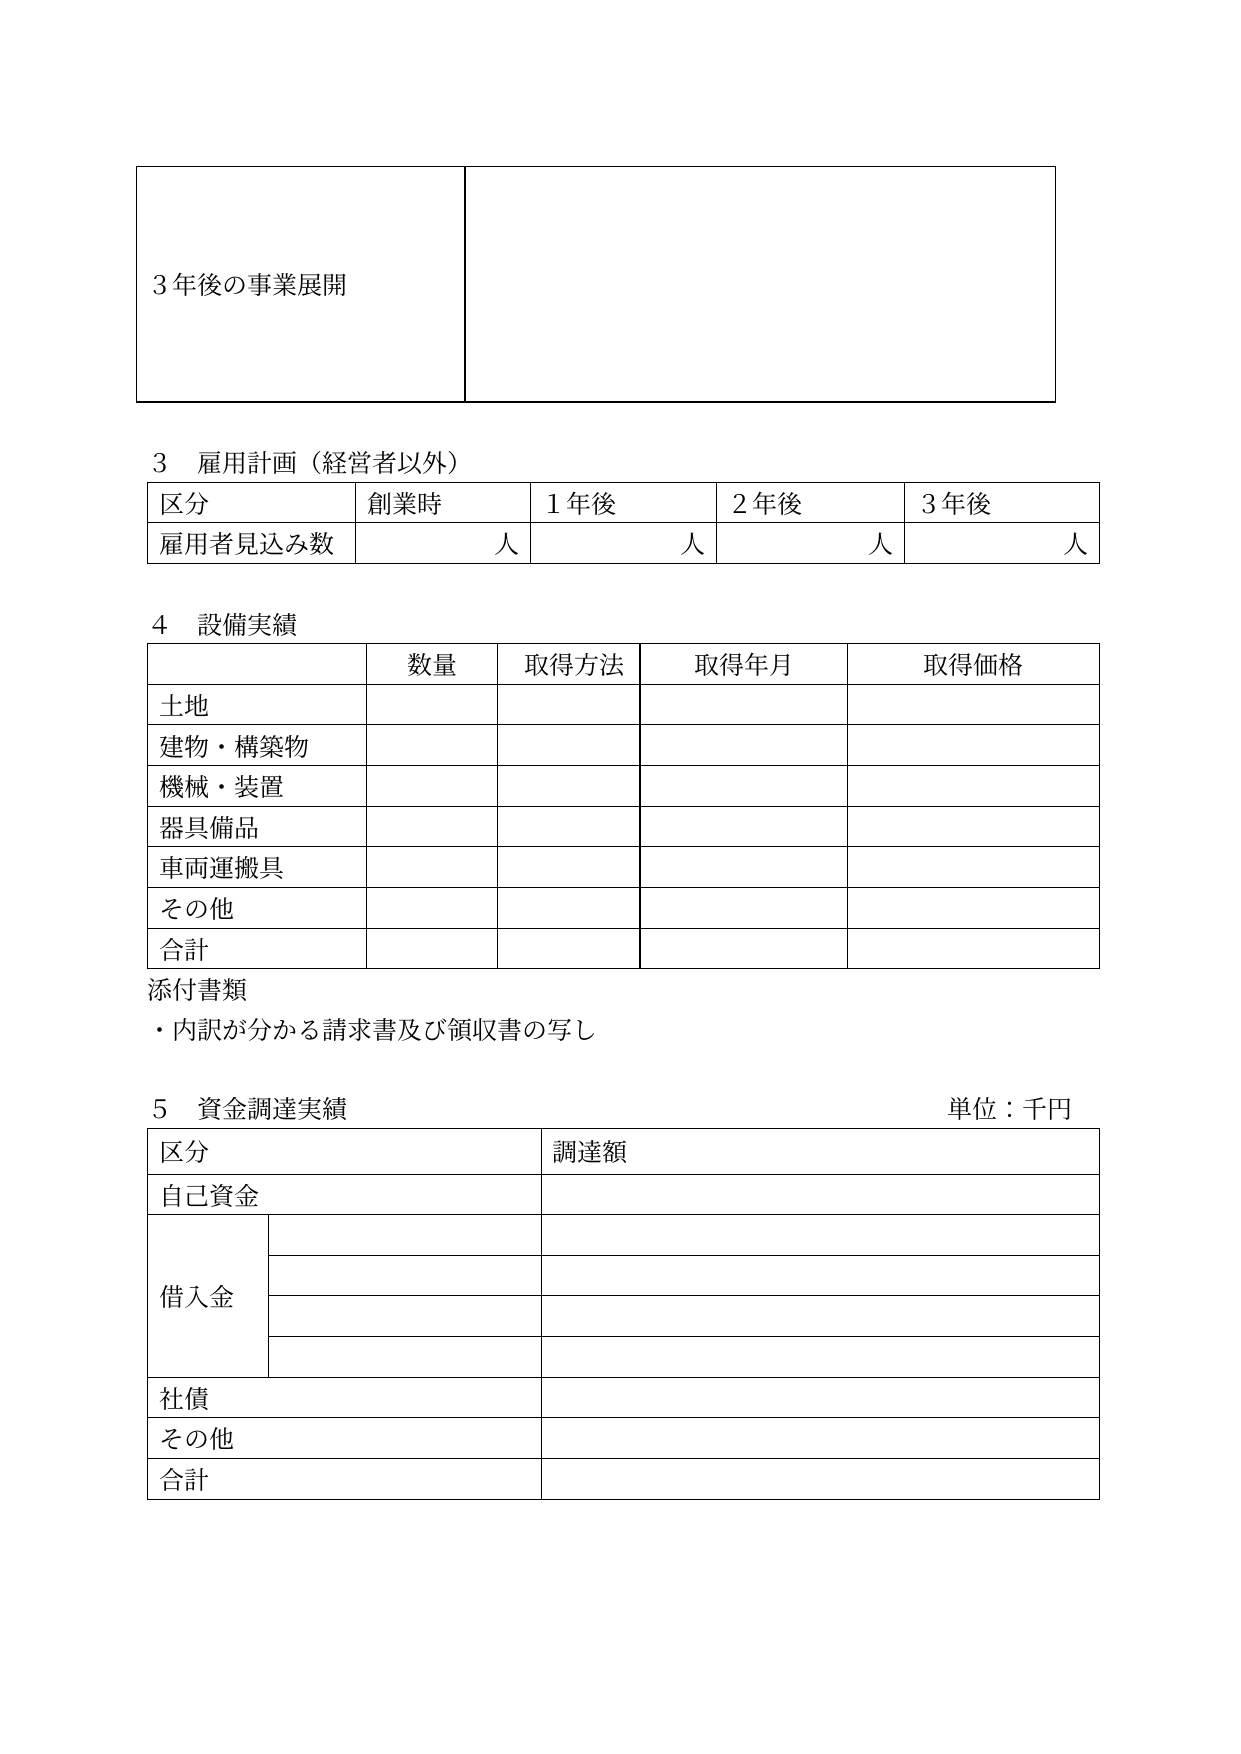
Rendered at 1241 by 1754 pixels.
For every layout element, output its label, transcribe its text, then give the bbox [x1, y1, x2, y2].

table_header ２年後 [717, 483, 904, 522]
table_cell [641, 888, 847, 927]
table_cell 人 [717, 523, 904, 563]
table_header 取得方法 [498, 644, 639, 684]
table_cell [367, 847, 497, 887]
table_cell [848, 929, 1099, 968]
table_cell [269, 1256, 541, 1295]
table_cell [542, 1256, 1099, 1295]
table_cell [498, 766, 639, 806]
table_header １年後 [531, 483, 716, 522]
table_cell 人 [531, 523, 716, 563]
table_cell [269, 1337, 541, 1377]
table_header 創業時 [356, 483, 530, 522]
table_cell [542, 1175, 1099, 1214]
table_cell 社債 [148, 1378, 541, 1417]
table_header [148, 644, 366, 684]
table_cell [641, 685, 847, 724]
table_cell その他 [148, 888, 366, 927]
table_cell [641, 847, 847, 887]
table_cell 自己資金 [148, 1175, 541, 1214]
table_header 区分 [148, 1129, 541, 1173]
table_cell 合計 [148, 929, 366, 968]
text ５ 資金調達実績 単位：千円 [148, 1088, 1088, 1127]
table_cell [641, 807, 847, 846]
table_header 取得価格 [848, 644, 1099, 684]
table_cell [848, 766, 1099, 806]
table_cell [498, 807, 639, 846]
table_cell [498, 685, 639, 724]
table_cell [367, 685, 497, 724]
table_cell [641, 725, 847, 765]
table_cell [641, 929, 847, 968]
text ・内訳が分かる請求書及び領収書の写し [148, 1009, 1088, 1048]
table_cell 合計 [148, 1459, 541, 1498]
table_cell [367, 725, 497, 765]
table_cell [367, 888, 497, 927]
table_cell [498, 929, 639, 968]
table_header 数量 [367, 644, 497, 684]
table_header 調達額 [542, 1129, 1099, 1173]
table_cell [848, 847, 1099, 887]
table_cell [848, 725, 1099, 765]
table_cell その他 [148, 1418, 541, 1458]
table_cell [367, 807, 497, 846]
text ３ 雇用計画（経営者以外） [148, 442, 1088, 482]
table_cell [498, 847, 639, 887]
table_header 取得年月 [641, 644, 847, 684]
table_cell 機械・装置 [148, 766, 366, 806]
table_cell [542, 1459, 1099, 1498]
table_cell 車両運搬具 [148, 847, 366, 887]
table_cell [269, 1296, 541, 1336]
table_cell 人 [356, 523, 530, 563]
table_cell [269, 1215, 541, 1255]
text 添付書類 [148, 969, 1088, 1009]
table_header ３年後 [905, 483, 1099, 522]
table_cell [641, 766, 847, 806]
table_cell 人 [905, 523, 1099, 563]
table_cell 雇用者見込み数 [148, 523, 355, 563]
table_cell [542, 1418, 1099, 1458]
table_cell 建物・構築物 [148, 725, 366, 765]
table_cell 器具備品 [148, 807, 366, 846]
text ４ 設備実績 [148, 603, 1088, 643]
table_cell 土地 [148, 685, 366, 724]
table_cell [498, 888, 639, 927]
table_cell ３年後の事業展開 [137, 167, 464, 401]
table_cell [848, 888, 1099, 927]
table_cell [542, 1296, 1099, 1336]
table_cell [848, 807, 1099, 846]
table_cell [848, 685, 1099, 724]
table_cell [367, 929, 497, 968]
table_cell [542, 1378, 1099, 1417]
table_cell [542, 1215, 1099, 1255]
table_cell [367, 766, 497, 806]
table_header 区分 [148, 483, 355, 522]
table_cell [498, 725, 639, 765]
table_cell [466, 167, 1055, 401]
table_cell 借入金 [148, 1215, 268, 1377]
table_cell [542, 1337, 1099, 1377]
